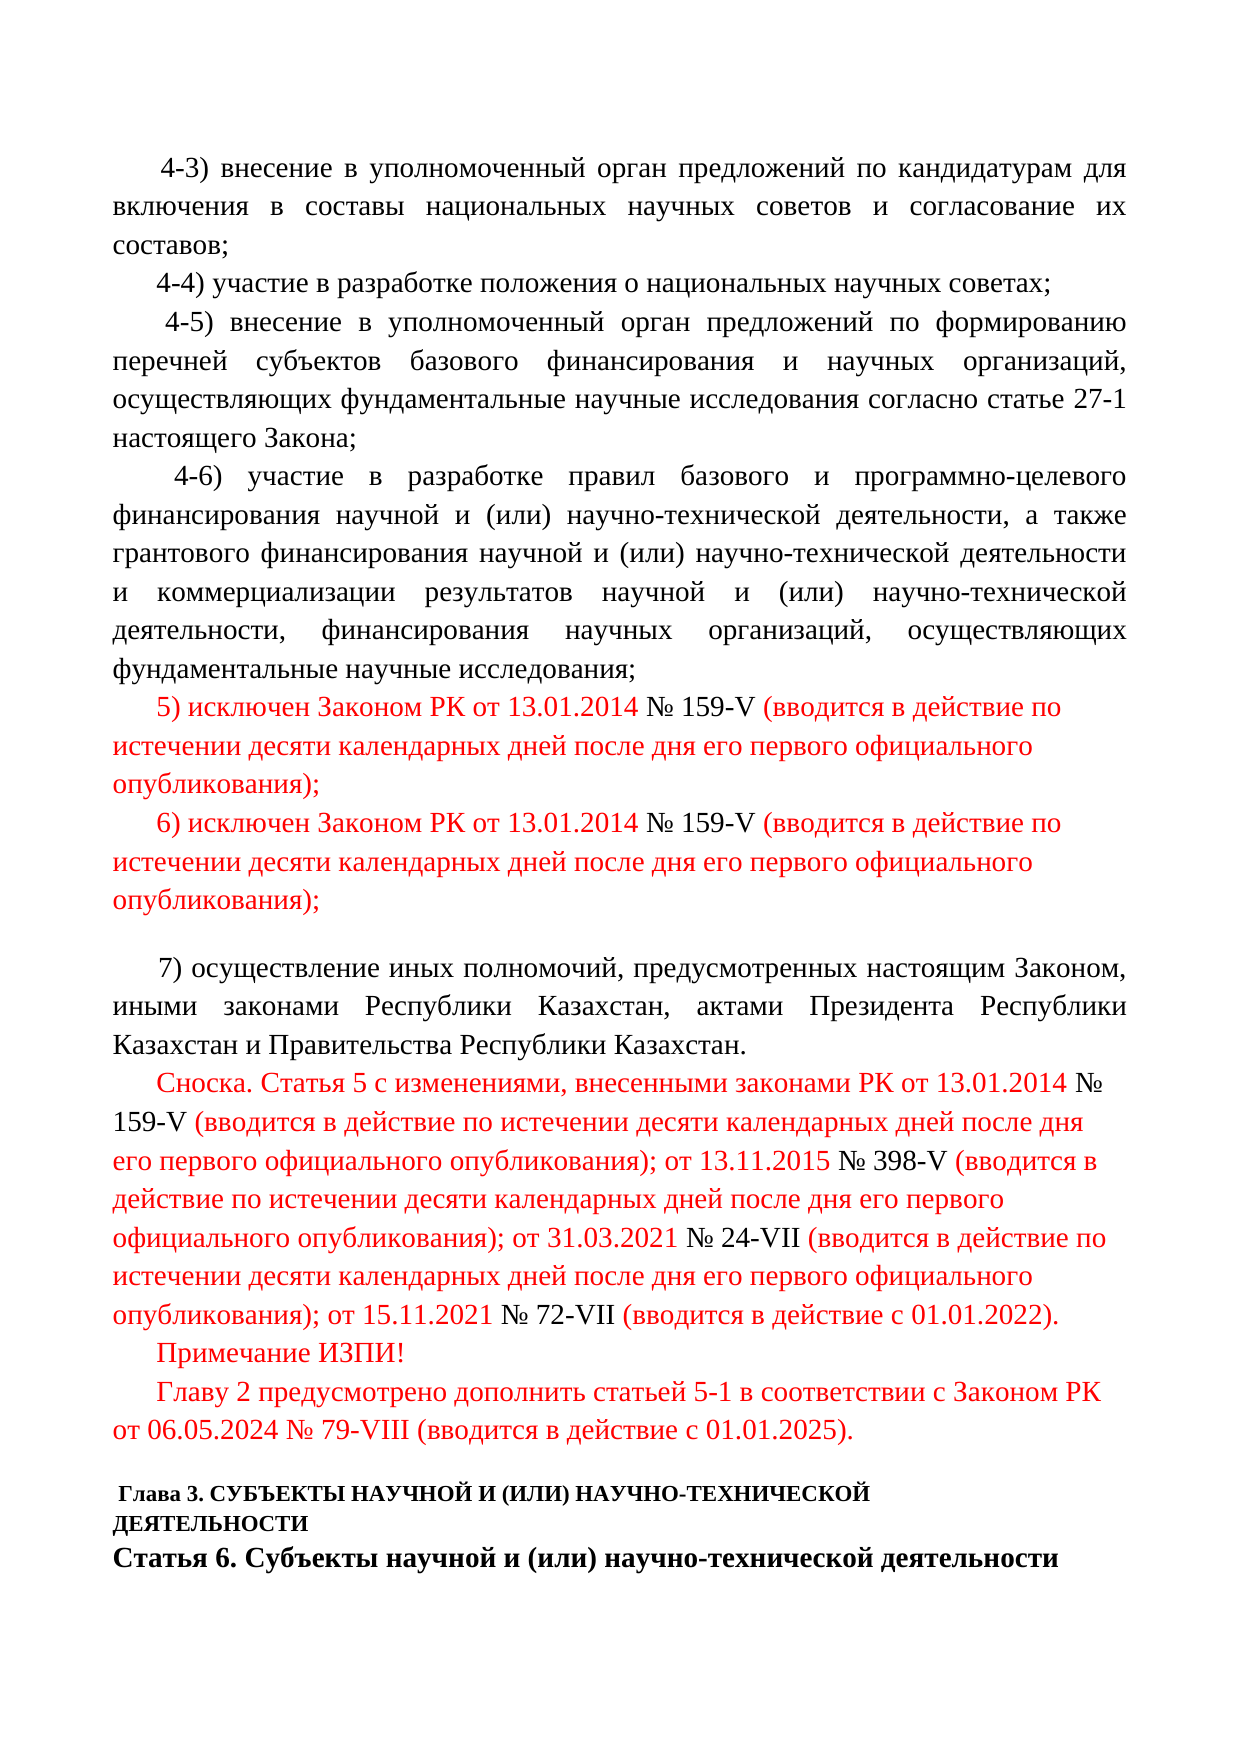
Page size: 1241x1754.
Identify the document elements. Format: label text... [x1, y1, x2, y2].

text 5) исключен Законом РК от 13.01.2014 № 159-V (вводится в действие по истечении десяти календарных дней после дня его первого официального опубликования); 6) исключен Законом РК от 13.01.2014 № 159-V (вводится в действие по истечении десяти календарных дней после дня его первого официального опубликования); [112, 689, 1128, 946]
text 4-6) участие в разработке правил базового и программно-целевого финансирования научной и (или) научно-технической деятельности, а также грантового финансирования научной и (или) научно-технической деятельности и коммерциализации результатов научной и (или) научно-технической деятельности, финансирования научных организаций, осуществляющих фундаментальные научные исследования; [112, 458, 1128, 684]
text Сноска. Статья 5 с изменениями, внесенными законами РК от 13.01.2014 № 159-V (вводится в действие по истечении десяти календарных дней после дня его первого официального опубликования); от 13.11.2015 № 398-V (вводится в действие по истечении десяти календарных дней после дня его первого официального опубликования); от 31.03.2021 № 24-VII (вводится в действие по истечении десяти календарных дней после дня его первого официального опубликования); от 15.11.2021 № 72-VII (вводится в действие с 01.01.2022). Примечание ИЗПИ! Главу 2 предусмотрено дополнить статьей 5-1 в соответствии с Законом РК от 06.05.2024 № 79-VIII (вводится в действие с 01.01.2025). [112, 1066, 1128, 1476]
text 4-5) внесение в уполномоченный орган предложений по формированию перечней субъектов базового финансирования и научных организаций, осуществляющих фундаментальные научные исследования согласно статье 27-1 настоящего Закона; [112, 304, 1128, 453]
text Глава 3. СУБЪЕКТЫ НАУЧНОЙ И (ИЛИ) НАУЧНО-ТЕХНИЧЕСКОЙ ДЕЯТЕЛЬНОСТИ [112, 1480, 1128, 1537]
text 4-4) участие в разработке положения о национальных научных советах; [112, 266, 1128, 299]
text Статья 6. Субъекты научной и (или) научно-технической деятельности [112, 1540, 1128, 1574]
text 4-3) внесение в уполномоченный орган предложений по кандидатурам для включения в составы национальных научных советов и согласование их составов; [112, 150, 1128, 261]
text 7) осуществление иных полномочий, предусмотренных настоящим Законом, иными законами Республики Казахстан, актами Президента Республики Казахстан и Правительства Республики Казахстан. [112, 950, 1128, 1061]
